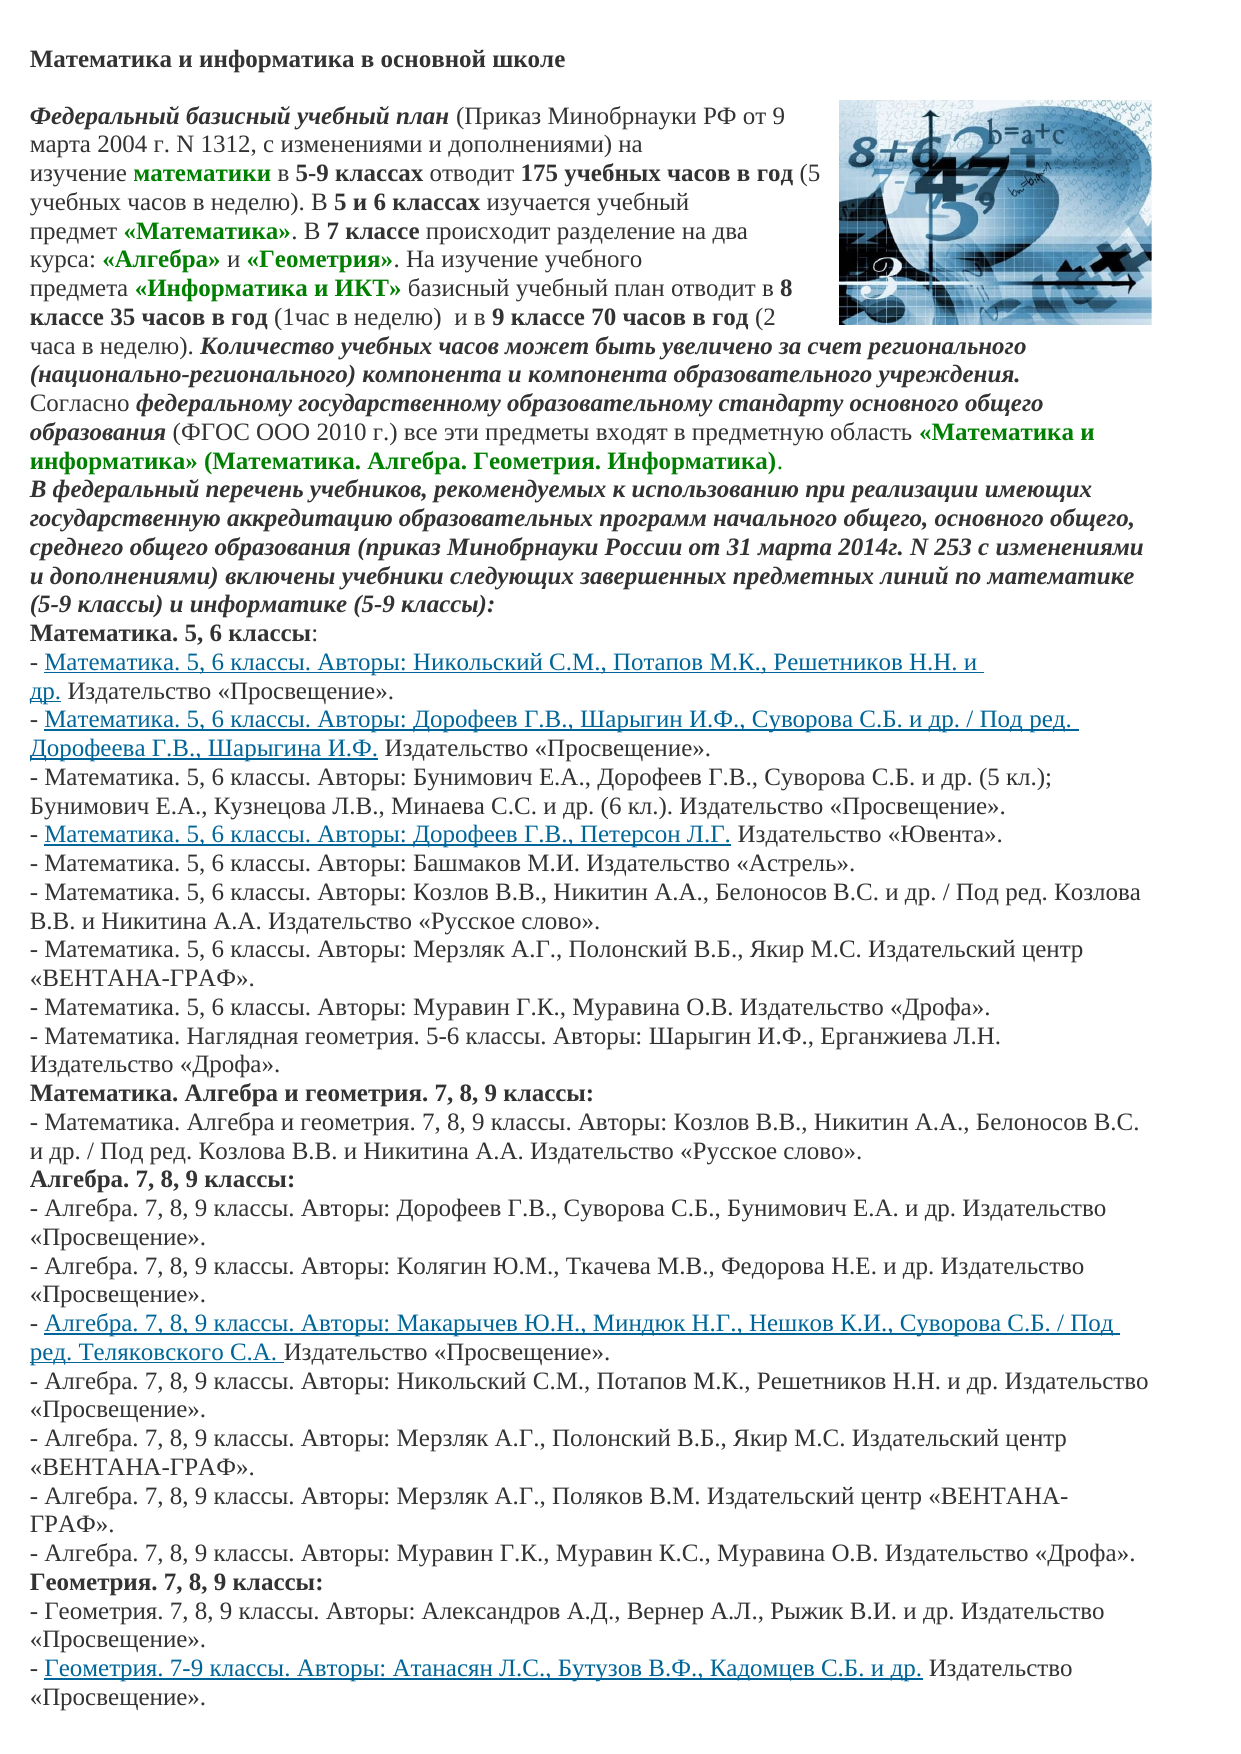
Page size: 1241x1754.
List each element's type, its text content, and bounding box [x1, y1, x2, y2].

picture [33, 740, 41, 745]
text Математика. 5, 6 классы: - Математика. 5, 6 классы. Авторы: Никольский С.М., Потапов М.К., Решетников Н.Н. и др. Издательство «Просвещение». - Математика. 5, 6 классы. Авторы: Дорофеев Г.В., Шарыгин И.Ф., Суворова С.Б. и др. / Под ред. Дорофеева Г.В., Шарыгина И.Ф. Издательство «Просвещение». - Математика. 5, 6 классы. Авторы: Бунимович Е.А., Дорофеев Г.В., Суворова С.Б. и др. (5 кл.); Бунимович Е.А., Кузнецова Л.В., Минаева С.С. и др. (6 кл.). Издательство «Просвещение». - Математика. 5, 6 классы. Авторы: Дорофеев Г.В., Петерсон Л.Г. Издательство «Ювента». - Математика. 5, 6 классы. Авторы: Башмаков М.И. Издательство «Астрель». - Математика. 5, 6 классы. Авторы: Козлов В.В., Никитин А.А., Белоносов В.С. и др. / Под ред. Козлова В.В. и Никитина А.А. Издательство «Русское слово». - Математика. 5, 6 классы. Авторы: Мерзляк А.Г., Полонский В.Б., Якир М.С. Издательский центр «ВЕНТАНА-ГРАФ». - Математика. 5, 6 классы. Авторы: Муравин Г.К., Муравина О.В. Издательство «Дрофа». - Математика. Наглядная геометрия. 5-6 классы. Авторы: Шарыгин И.Ф., Ерганжиева Л.Н. Издательство «Дрофа». [29, 618, 1152, 1078]
text Алгебра. 7, 8, 9 классы: - Алгебра. 7, 8, 9 классы. Авторы: Дорофеев Г.В., Суворова С.Б., Бунимович Е.А. и др. Издательство «Просвещение». - Алгебра. 7, 8, 9 классы. Авторы: Колягин Ю.М., Ткачева М.В., Федорова Н.Е. и др. Издательство «Просвещение». - Алгебра. 7, 8, 9 классы. Авторы: Макарычев Ю.Н., Миндюк Н.Г., Нешков К.И., Суворова С.Б. / Под ред. Теляковского С.А. Издательство «Просвещение». - Алгебра. 7, 8, 9 классы. Авторы: Никольский С.М., Потапов М.К., Решетников Н.Н. и др. Издательство «Просвещение». - Алгебра. 7, 8, 9 классы. Авторы: Мерзляк А.Г., Полонский В.Б., Якир М.С. Издательский центр «ВЕНТАНА-ГРАФ». - Алгебра. 7, 8, 9 классы. Авторы: Мерзляк А.Г., Поляков В.М. Издательский центр «ВЕНТАНА-ГРАФ». - Алгебра. 7, 8, 9 классы. Авторы: Муравин Г.К., Муравин К.С., Муравина О.В. Издательство «Дрофа». [29, 1164, 1152, 1567]
text Согласно федеральному государственному образовательному стандарту основного общего образования (ФГОС ООО 2010 г.) все эти предметы входят в предметную область «Математика и информатика» (Математика. Алгебра. Геометрия. Информатика). [29, 388, 1152, 474]
picture [333, 743, 339, 751]
text Федеральный базисный учебный план (Приказ Минобрнауки РФ от 9 марта 2004 г. N 1312, с изменениями и дополнениями) на изучение математики в 5-9 классах отводит 175 учебных часов в год (5 учебных часов в неделю). В 5 и 6 классах изучается учебный предмет «Математика». В 7 классе происходит разделение на два курса: «Алгебра» и «Геометрия». На изучение учебного предмета «Информатика и ИКТ» базисный учебный план отводит в 8 классе 35 часов в год (1час в неделю) и в 9 классе 70 часов в год (2 часа в неделю). Количество учебных часов может быть увеличено за счет регионального (национально-регионального) компонента и компонента образовательного учреждения. [29, 101, 1152, 388]
picture [839, 100, 1152, 325]
text Математика. Алгебра и геометрия. 7, 8, 9 классы: - Математика. Алгебра и геометрия. 7, 8, 9 классы. Авторы: Козлов В.В., Никитин А.А., Белоносов В.С. и др. / Под ред. Козлова В.В. и Никитина А.А. Издательство «Русское слово». [29, 1078, 1152, 1164]
picture [330, 1320, 335, 1329]
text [29, 1567, 1152, 1711]
text В федеральный перечень учебников, рекомендуемых к использованию при реализации имеющих государственную аккредитацию образовательных программ начального общего, основного общего, среднего общего образования (приказ Минобрнауки России от 31 марта 2014г. N 253 с изменениями и дополнениями) включены учебники следующих завершенных предметных линий по математике (5-9 классы) и информатике (5-9 классы): [29, 474, 1152, 618]
subtitle Математика и информатика в основной школе [29, 44, 1152, 73]
